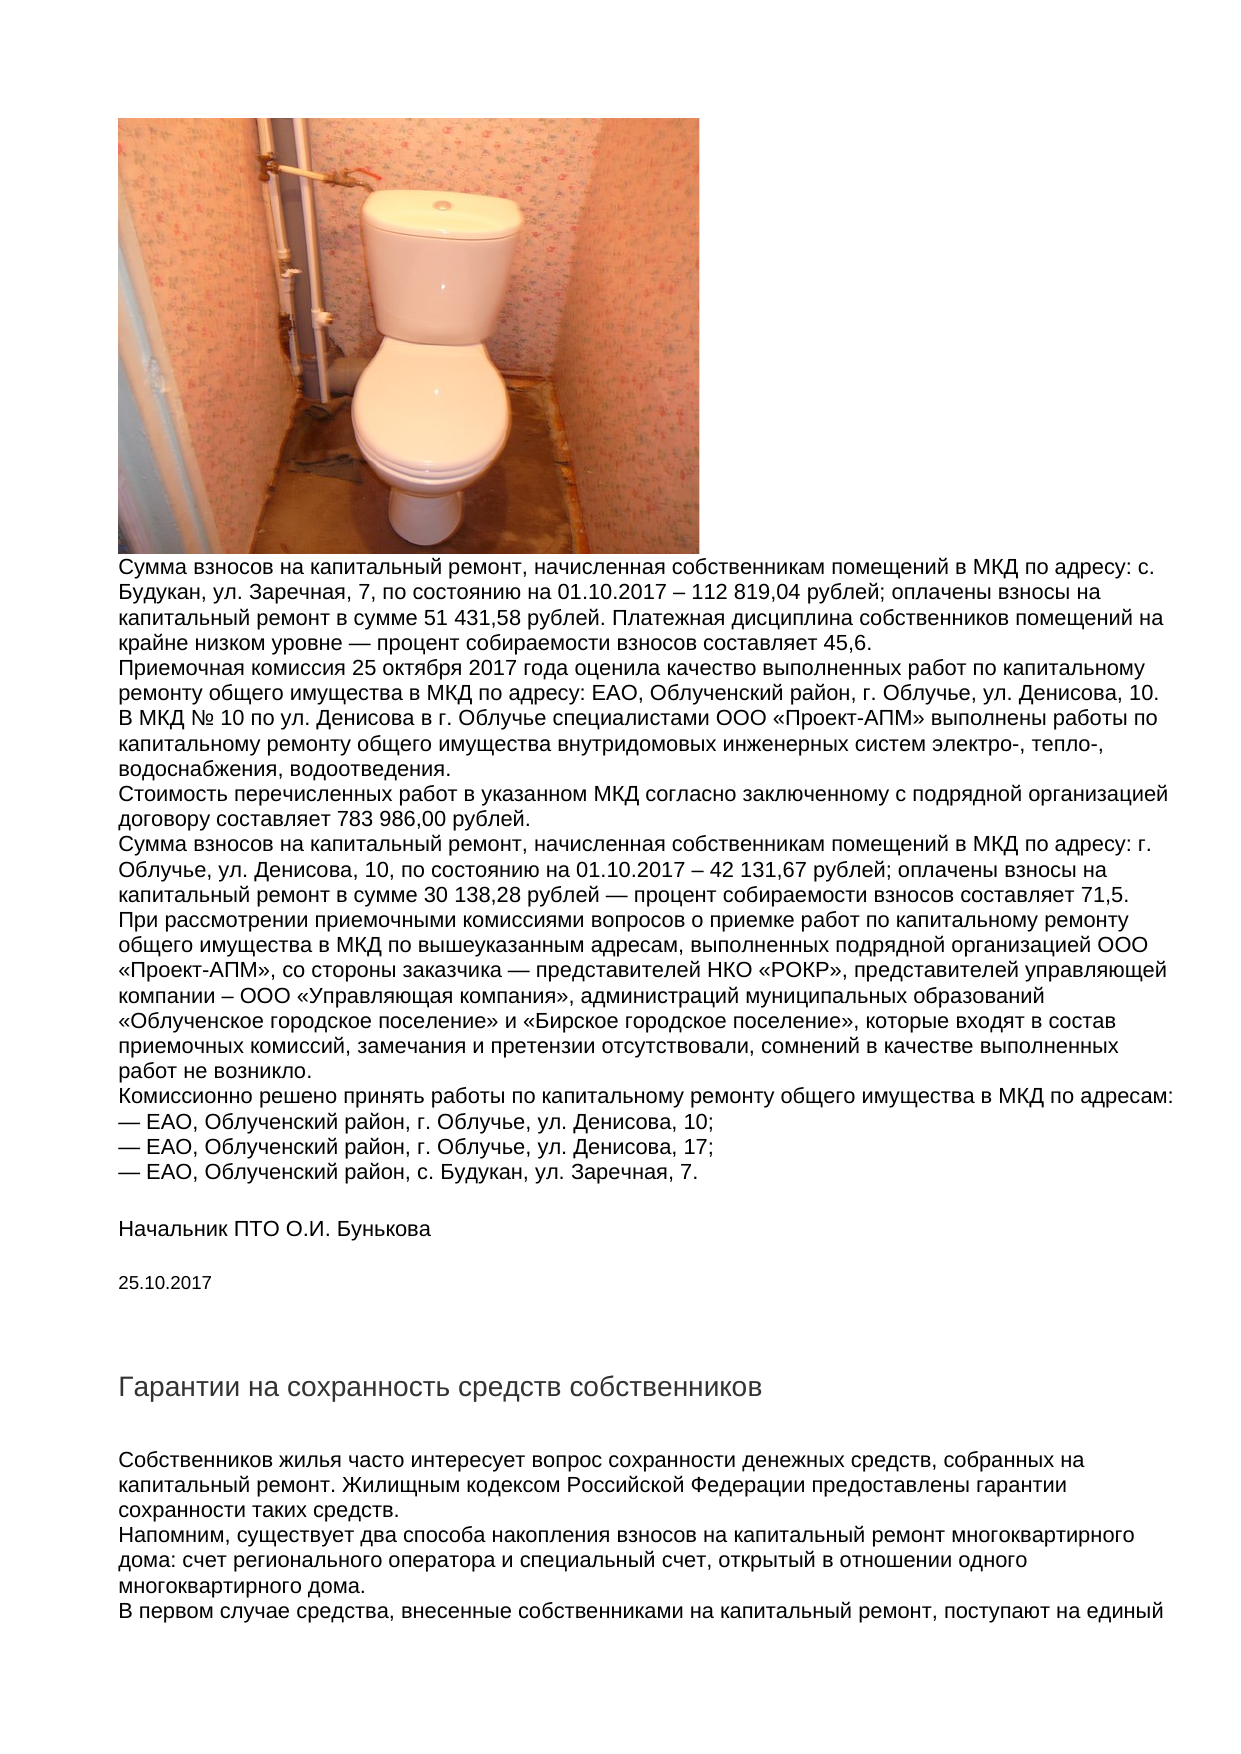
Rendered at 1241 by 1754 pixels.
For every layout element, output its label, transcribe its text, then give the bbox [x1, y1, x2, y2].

text Гарантии на сохранность средств собственников [118, 1361, 1181, 1403]
picture [118, 118, 700, 554]
text Начальник ПТО О.И. Бунькова [118, 1216, 1181, 1241]
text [118, 1446, 1181, 1623]
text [118, 118, 1181, 1184]
text 25.10.2017 [118, 1272, 1181, 1293]
